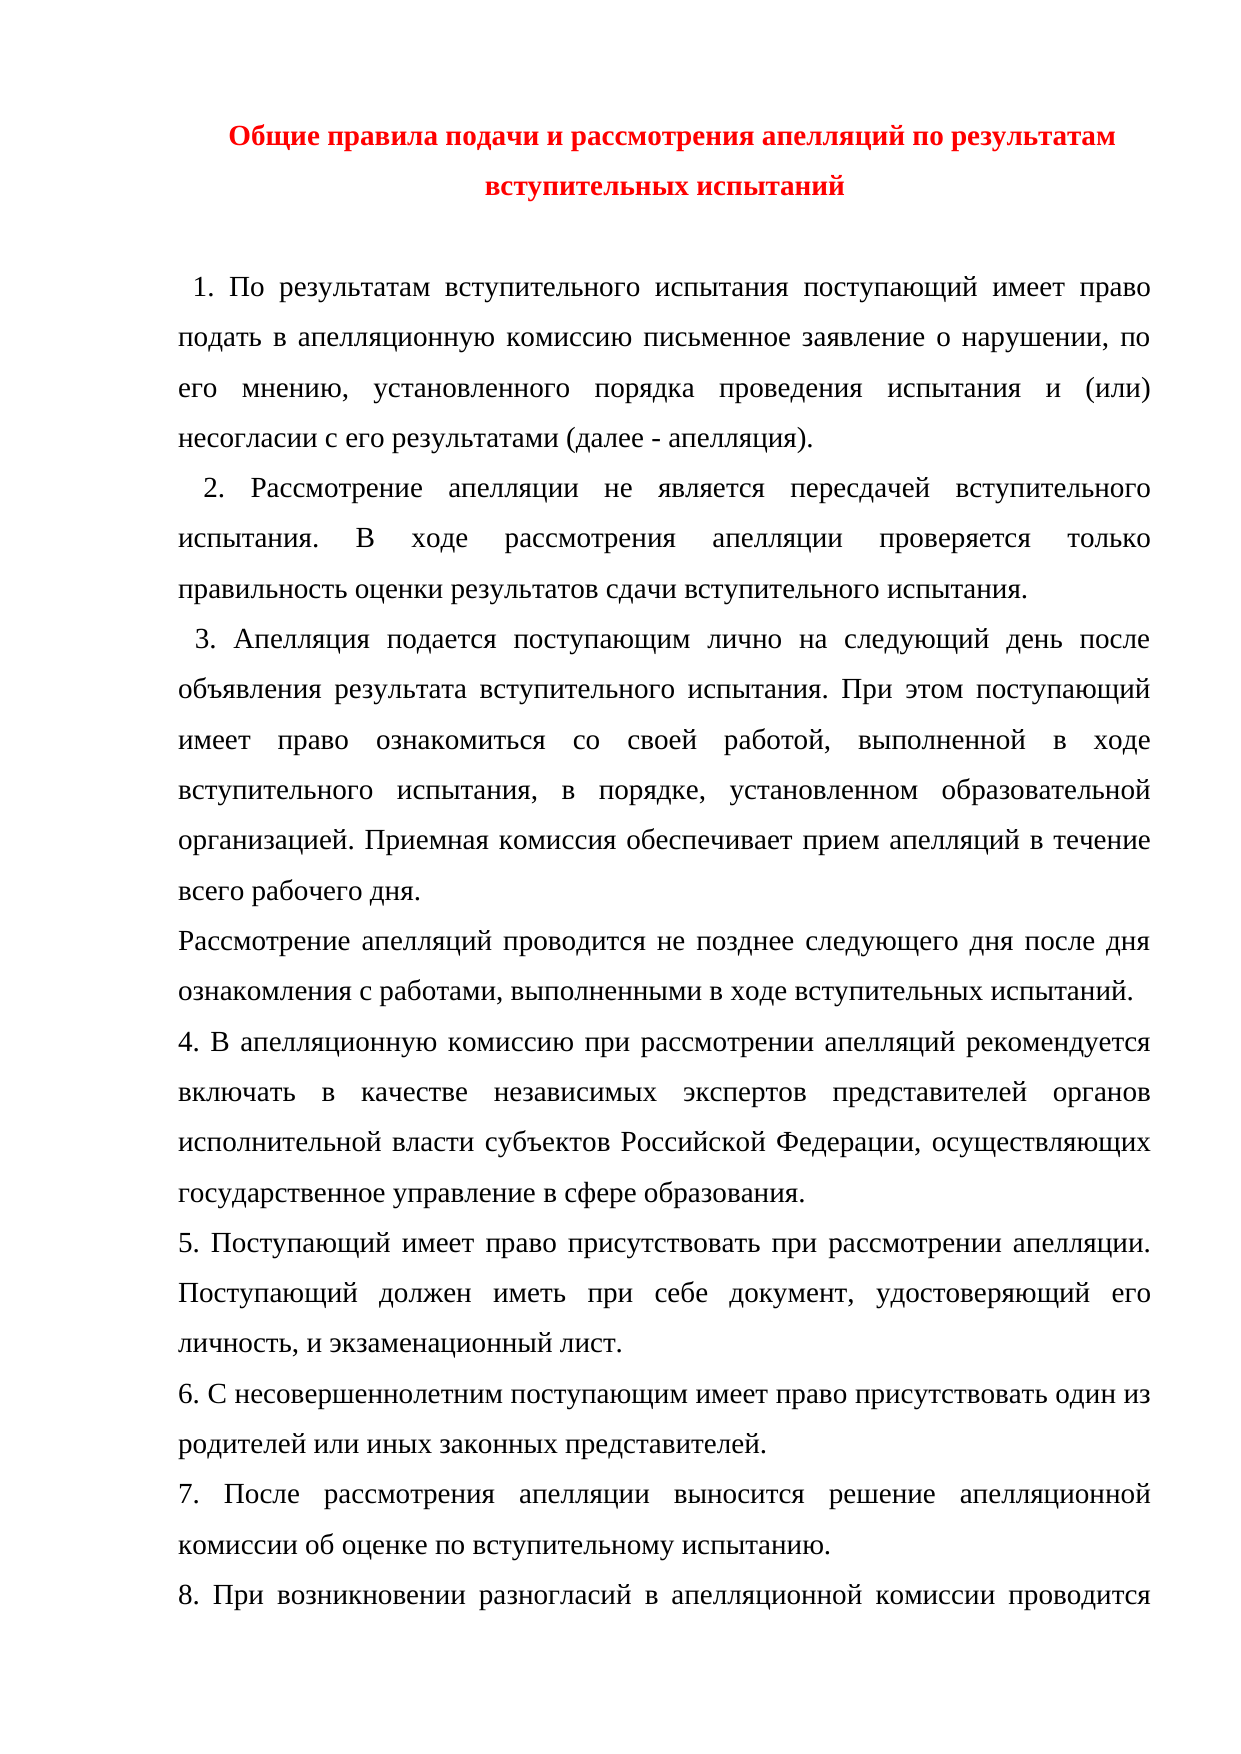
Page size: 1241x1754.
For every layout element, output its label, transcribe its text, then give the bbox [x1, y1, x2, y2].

title Общие правила подачи и рассмотрения апелляций по результатам вступительных испытаний [178, 118, 1152, 202]
text 2. Рассмотрение апелляции не является пересдачей вступительного испытания. В ходе рассмотрения апелляции проверяется только правильность оценки результатов сдачи вступительного испытания. [178, 470, 1152, 604]
text Рассмотрение апелляций проводится не позднее следующего дня после дня ознакомления с работами, выполненными в ходе вступительных испытаний. [178, 923, 1152, 1007]
text 3. Апелляция подается поступающим лично на следующий день после объявления результата вступительного испытания. При этом поступающий имеет право ознакомиться со своей работой, выполненной в ходе вступительного испытания, в порядке, установленном образовательной организацией. Приемная комиссия обеспечивает прием апелляций в течение всего рабочего дня. [178, 621, 1152, 906]
text 5. Поступающий имеет право присутствовать при рассмотрении апелляции. Поступающий должен иметь при себе документ, удостоверяющий его личность, и экзаменационный лист. [178, 1225, 1152, 1359]
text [178, 1577, 1152, 1611]
text 4. В апелляционную комиссию при рассмотрении апелляций рекомендуется включать в качестве независимых экспертов представителей органов исполнительной власти субъектов Российской Федерации, осуществляющих государственное управление в сфере образования. [178, 1024, 1152, 1208]
text 7. После рассмотрения апелляции выносится решение апелляционной комиссии об оценке по вступительному испытанию. [178, 1477, 1152, 1560]
text 6. С несовершеннолетним поступающим имеет право присутствовать один из родителей или иных законных представителей. [178, 1376, 1152, 1460]
text 1. По результатам вступительного испытания поступающий имеет право подать в апелляционную комиссию письменное заявление о нарушении, по его мнению, установленного порядка проведения испытания и (или) несогласии с его результатами (далее - апелляция). [178, 269, 1152, 453]
